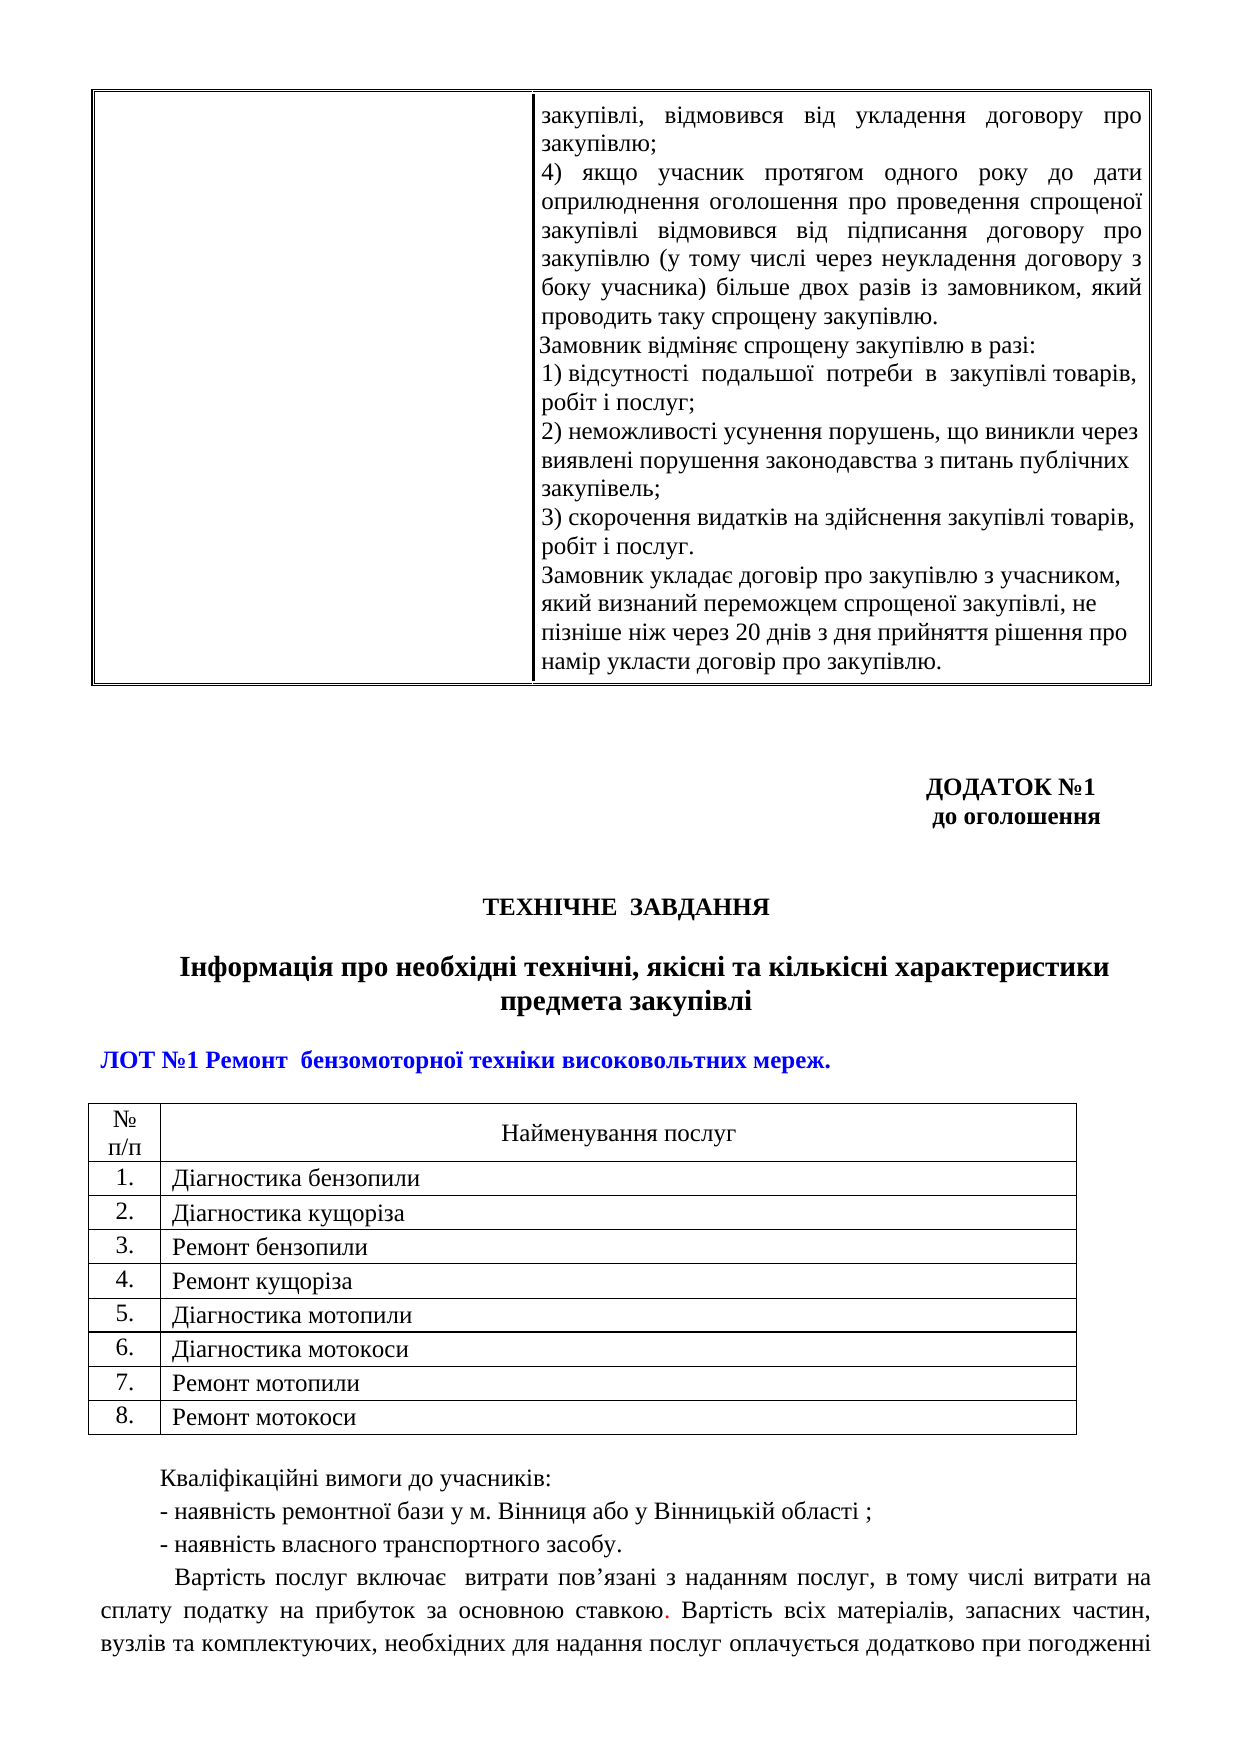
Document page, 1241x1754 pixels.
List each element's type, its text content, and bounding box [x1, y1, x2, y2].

table_cell Діагностика кущоріза [161, 1196, 1076, 1229]
table_cell 14. Інша інформація [93, 90, 533, 682]
table_cell 8. [89, 1401, 160, 1434]
table_cell Ремонт бензопили [161, 1230, 1076, 1263]
table_cell 2. [89, 1196, 160, 1229]
table_cell 3. [89, 1230, 160, 1263]
table_cell 7. [89, 1367, 160, 1399]
table_cell 4. [89, 1264, 160, 1297]
table_cell Ремонт мотокоси [161, 1401, 1076, 1434]
text Інформація про необхідні технічні, якісні та кількісні характеристики предмета закупівлі [100, 949, 1152, 1016]
table_cell Діагностика мотопили [161, 1299, 1076, 1331]
table_cell Діагностика бензопили [161, 1162, 1076, 1195]
text ЛОТ №1 Ремонт бензомоторної техніки високовольтних мереж. [100, 1045, 1152, 1074]
table_cell Діагностика мотокоси [161, 1333, 1076, 1366]
table_cell Ремонт мотопили [161, 1367, 1076, 1399]
table_header Найменування послуг [161, 1104, 1076, 1161]
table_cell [533, 92, 1149, 682]
text - наявність власного транспортного засобу. [100, 1529, 1152, 1558]
text до оголошення [794, 801, 1152, 829]
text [100, 1562, 1152, 1657]
table_cell 6. [89, 1333, 160, 1366]
text ДОДАТОК №1 [794, 772, 1152, 801]
table_cell 1. [89, 1162, 160, 1195]
text Кваліфікаційні вимоги до учасників: [100, 1463, 1152, 1492]
text - наявність ремонтної бази у м. Вінниця або у Вінницькій області ; [100, 1496, 1152, 1525]
table_cell Ремонт кущоріза [161, 1264, 1076, 1297]
table_cell 5. [89, 1299, 160, 1331]
text ТЕХНІЧНЕ ЗАВДАННЯ [100, 892, 1152, 921]
table_header № п/п [89, 1104, 160, 1161]
